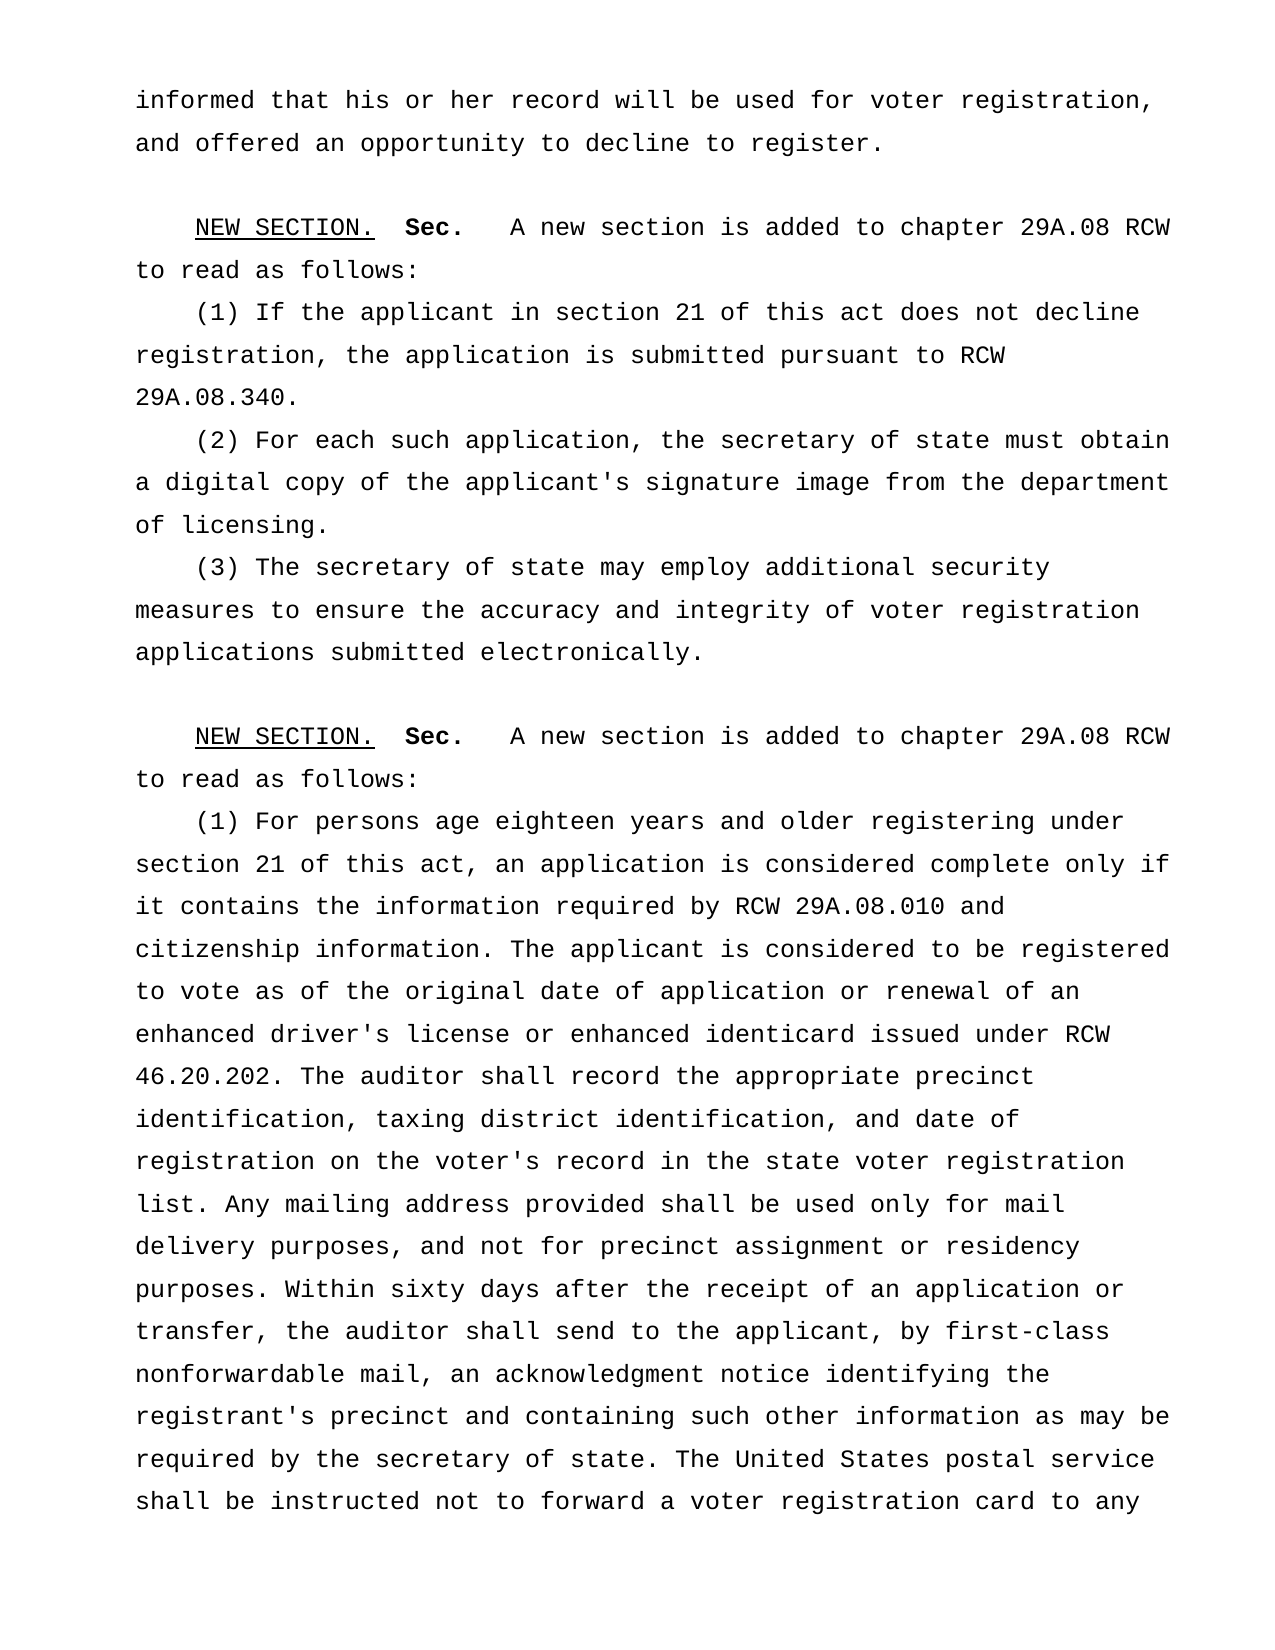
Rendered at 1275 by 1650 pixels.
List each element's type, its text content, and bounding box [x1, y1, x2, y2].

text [135, 75, 1170, 160]
text (1) If the applicant in section 21 of this act does not decline registration, the application is submitted pursuant to RCW 29A.08.340. [135, 287, 1170, 414]
text (2) For each such application, the secretary of state must obtain a digital copy of the applicant's signature image from the department of licensing. [135, 414, 1170, 542]
text (3) The secretary of state may employ additional security measures to ensure the accuracy and integrity of voter registration applications submitted electronically. [135, 542, 1170, 669]
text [135, 796, 1170, 1518]
text NEW SECTION. Sec. A new section is added to chapter 29A.08 RCW to read as follows: [135, 202, 1170, 287]
text NEW SECTION. Sec. A new section is added to chapter 29A.08 RCW to read as follows: [135, 711, 1170, 796]
